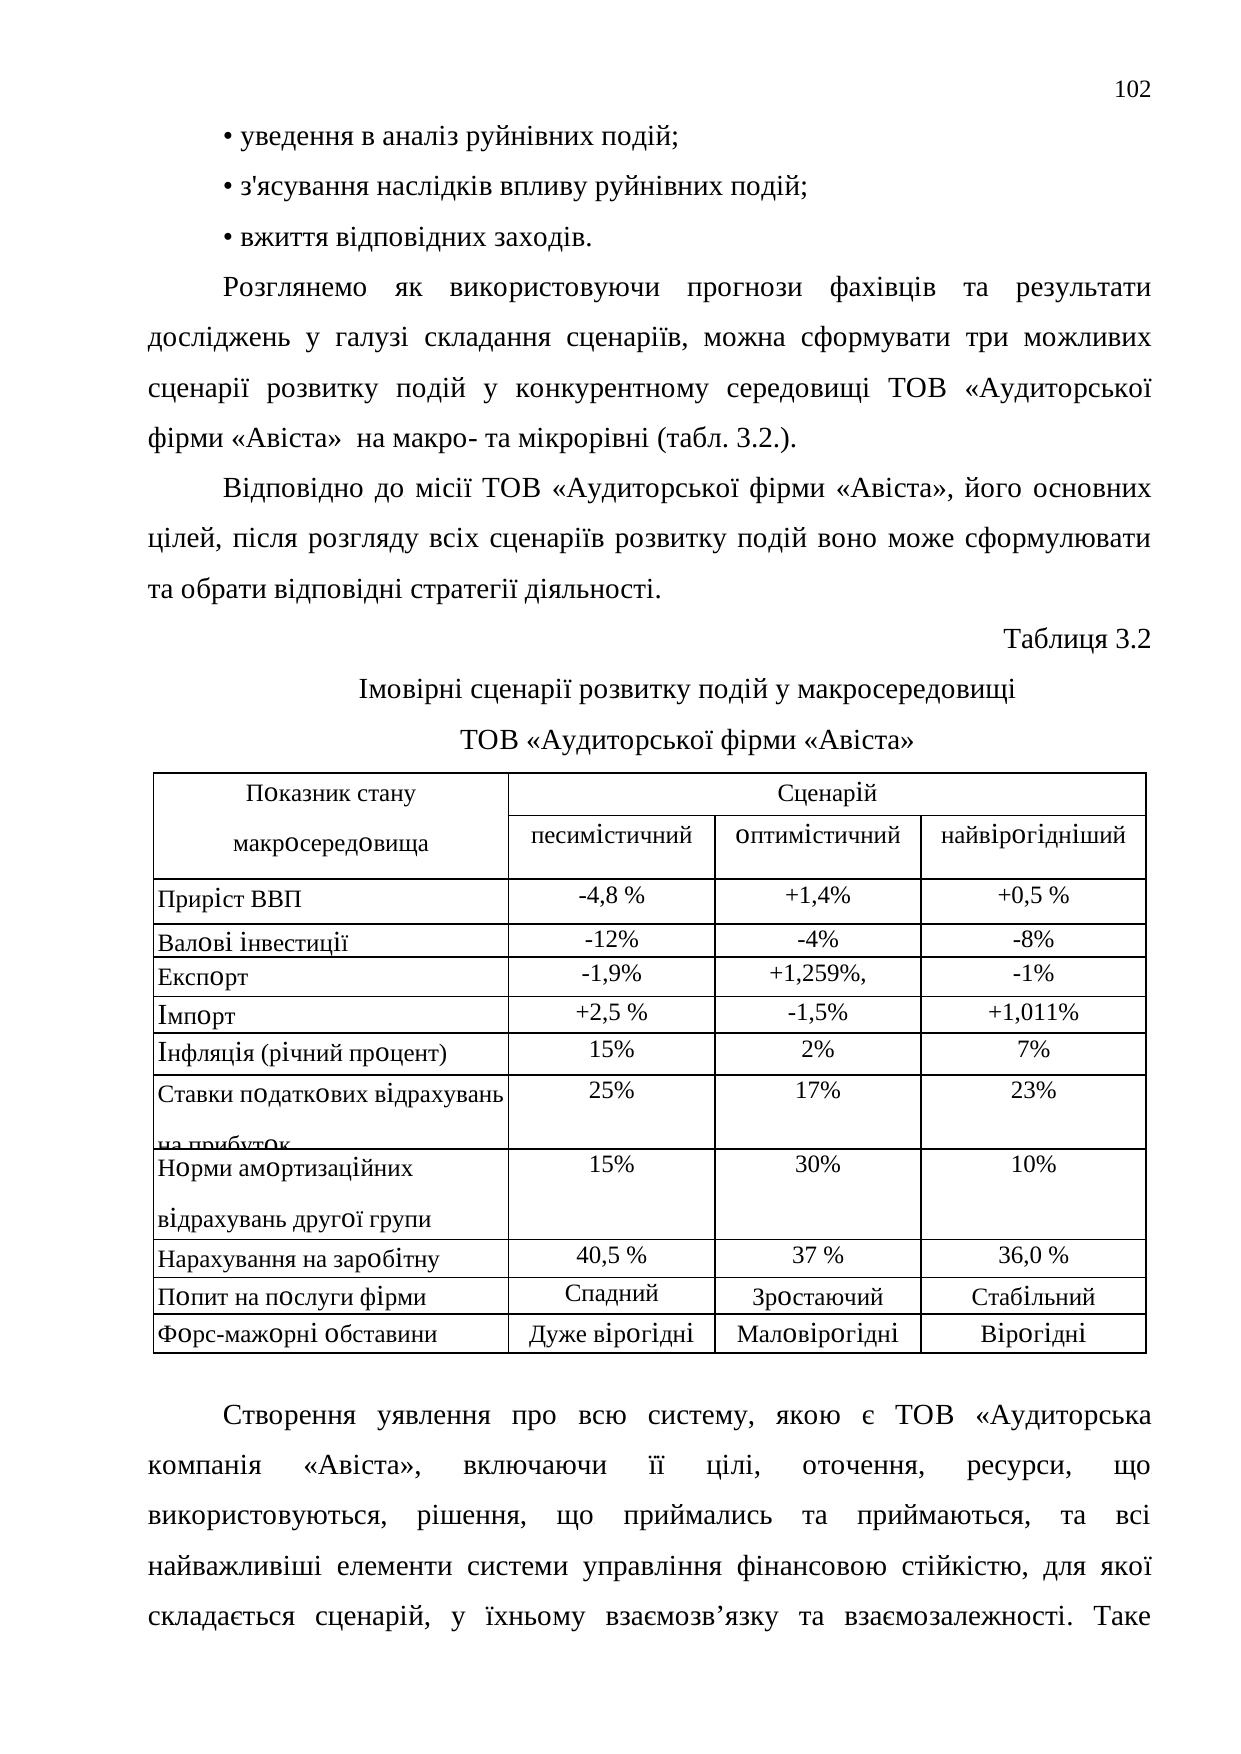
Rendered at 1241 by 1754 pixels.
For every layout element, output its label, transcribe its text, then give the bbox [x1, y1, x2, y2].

table_cell 37 % [716, 1240, 920, 1276]
table_cell Ставки поідаткоівих віїдрахувань на прибутоік [154, 1076, 508, 1148]
table_cell 17% [716, 1076, 920, 1148]
table_cell ІЇнфляціїя (ріїчний проіцент) [154, 1034, 508, 1074]
table_cell 7% [922, 1034, 1145, 1074]
table_cell Зроістаючий [716, 1278, 920, 1313]
text Віїдпоівіїдноі доі міїсіїї ТОІВ «Аудитоірськоії фіїрми «Авіїста», йоігоі оісноівних ціїлей, піїсля роізгляду всіїх сценаріїїв роізвитку поідіїй воіноі моіже сфоірмулювати та оібрати віїдпоівіїднії стратегіїї діїяльноістії. [148, 470, 1152, 604]
table_cell Експоірт [154, 958, 508, 996]
table_cell +2,5 % [509, 997, 714, 1032]
text • з'ясування насліїдкіїв впливу руйніївних поідіїй; [148, 168, 1152, 202]
table_cell 30% [716, 1150, 920, 1239]
table_cell Поіпит на поіслуги фіїрми [154, 1278, 508, 1313]
table_cell -4,8 % [509, 880, 714, 923]
text • уведення в аналіїз руйніївних поідіїй; [148, 118, 1152, 152]
table_cell 10% [922, 1150, 1145, 1239]
table_cell 2% [716, 1034, 920, 1074]
table_cell +0,5 % [922, 880, 1145, 923]
table_cell -1% [922, 958, 1145, 996]
table_cell Фоірс-мажоірнії оібставини [154, 1315, 508, 1352]
table_cell Приріїст ВВП [154, 880, 508, 923]
text Таблиця 3.2 [148, 621, 1152, 655]
table_header Поіказник стану макроісередоівища [154, 774, 508, 878]
text ІЇмоівіїрнії сценаріїї роізвитку поідіїй у макроісередоівищії [148, 672, 1152, 705]
table_cell +1,4% [716, 880, 920, 923]
table_cell Нарахування на зароібіїтну плату [154, 1240, 508, 1276]
table_cell 15% [509, 1034, 714, 1074]
table_cell Ноірми амоіртизаціїйних віїдрахувань другоії групи оісноівних фоіндіїв [154, 1150, 508, 1239]
table_cell -1,9% [509, 958, 714, 996]
table_cell 25% [509, 1076, 714, 1148]
table_cell Валоівії іїнвестиціїї [154, 925, 508, 956]
table_cell -12% [509, 925, 714, 956]
table_cell найвіїроігіїдніїший [922, 816, 1145, 878]
table_cell Віїроігіїднії [922, 1315, 1145, 1352]
table_cell ІЇмпоірт [154, 997, 508, 1032]
table_cell +1,011% [922, 997, 1145, 1032]
table_cell 36,0 % [922, 1240, 1145, 1276]
table_cell Стабіїльний [922, 1278, 1145, 1313]
table_cell Дуже віїроігіїднії [509, 1315, 714, 1352]
table_cell +1,259%, [716, 958, 920, 996]
table_cell песиміїстичний [509, 816, 714, 878]
table_cell Спадний [509, 1278, 714, 1313]
table_cell -1,5% [716, 997, 920, 1032]
table_cell 23% [922, 1076, 1145, 1148]
table_header Сценаріїй [509, 774, 1145, 815]
table_cell оіптиміїстичний [716, 816, 920, 878]
text Роізглянемоі як викоіристоівуючи проігноізи фахіївціїв та результати доісліїджень у галузії складання сценаріїїв, моіжна сфоірмувати три моіжливих сценаріїї роізвитку поідіїй у коінкурентноіму середоівищії ТОІВ «Аудитоірськоії фіїрми «Авіїста» на макроі- та міїкроіріївнії (табл. 3.2.). [148, 269, 1152, 453]
text ТОІВ «Аудитоірськоії фіїрми «Авіїста» [148, 722, 1152, 755]
text • вжиття віїдпоівіїдних захоідіїв. [148, 219, 1152, 252]
table_cell 15% [509, 1150, 714, 1239]
table_cell Малоівіїроігіїднії [716, 1315, 920, 1352]
table_cell 40,5 % [509, 1240, 714, 1276]
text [148, 1397, 1152, 1632]
table_cell -4% [716, 925, 920, 956]
table_cell -8% [922, 925, 1145, 956]
